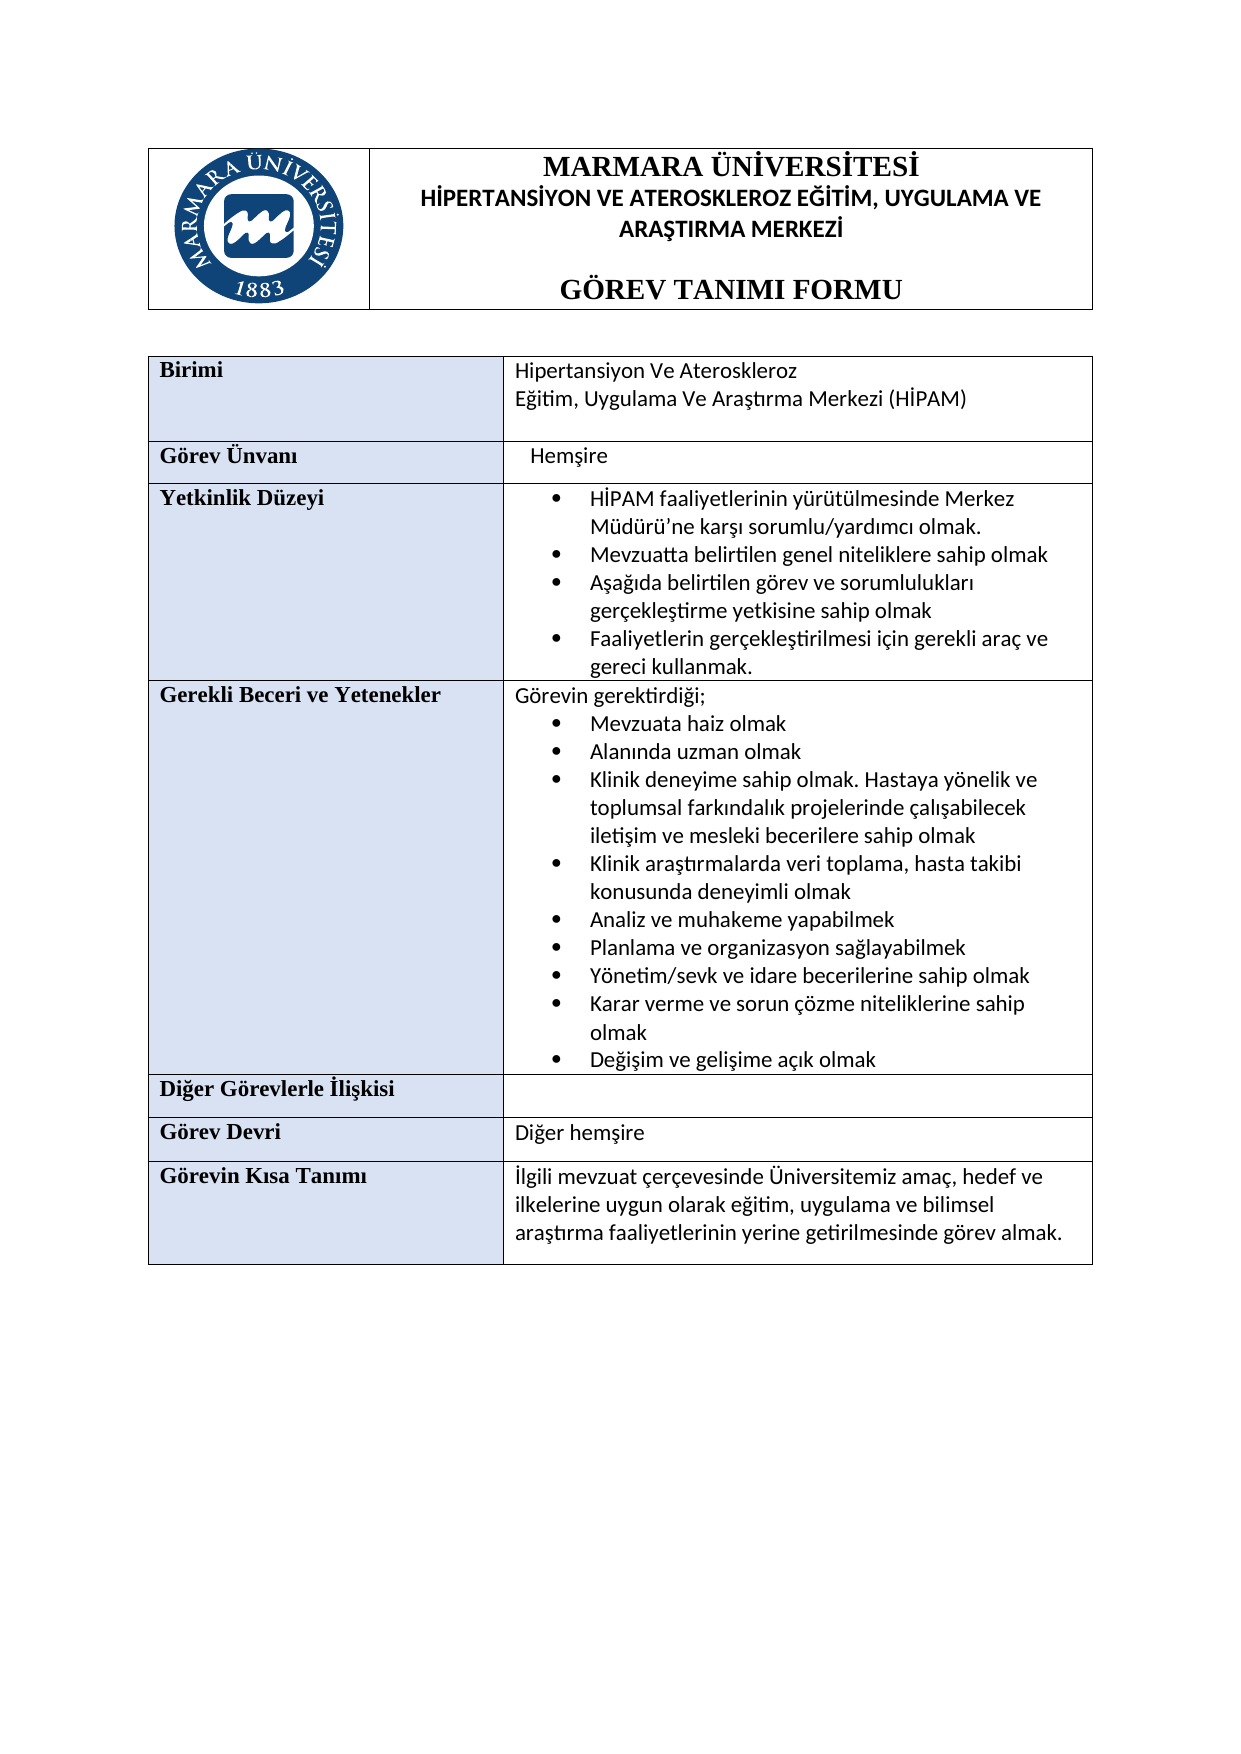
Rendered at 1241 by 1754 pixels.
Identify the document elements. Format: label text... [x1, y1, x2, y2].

table_cell Görevin Kısa Tanımı [149, 1162, 503, 1264]
table_cell [504, 1075, 1092, 1117]
table_cell Hemşire [504, 442, 1092, 483]
table_header MARMARA ÜNİVERSİTESİ HİPERTANSİYON VE ATEROSKLEROZ EĞİTİM, UYGULAMA VE ARAŞTIRMA MERKEZİ GÖREV TANIMI FORMU [370, 149, 1092, 309]
table_header Birimi [149, 357, 503, 441]
table_cell Gerekli Beceri ve Yetenekler [149, 681, 503, 1074]
table_cell Görev Ünvanı [149, 442, 503, 483]
table_cell Diğer hemşire [504, 1118, 1092, 1161]
table_cell Görev Devri [149, 1118, 503, 1161]
table_cell Görevin gerektirdiği; Mevzuata haiz olmak Alanında uzman olmak Klinik deneyime sahip olmak. Hastaya yönelik ve toplumsal farkındalık projelerinde çalışabilecek iletişim ve mesleki becerilere sahip olmak Klinik araştırmalarda veri toplama, hasta takibi konusunda deneyimli olmak Analiz ve muhakeme yapabilmek Planlama ve organizasyon sağlayabilmek Yönetim/sevk ve idare becerilerine sahip olmak Karar verme ve sorun çözme niteliklerine sahip olmak Değişim ve gelişime açık olmak [504, 681, 1092, 1074]
table_cell Yetkinlik Düzeyi [149, 484, 503, 680]
table_header Hipertansiyon Ve Ateroskleroz Eğitim, Uygulama Ve Araştırma Merkezi (HİPAM) [504, 357, 1092, 441]
table_cell Diğer Görevlerle İlişkisi [149, 1075, 503, 1117]
table_cell HİPAM faaliyetlerinin yürütülmesinde Merkez Müdürü’ne karşı sorumlu/yardımcı olmak. Mevzuatta belirtilen genel niteliklere sahip olmak Aşağıda belirtilen görev ve sorumlulukları gerçekleştirme yetkisine sahip olmak Faaliyetlerin gerçekleştirilmesi için gerekli araç ve gereci kullanmak. [504, 484, 1092, 680]
table_header [149, 149, 369, 309]
table_cell İlgili mevzuat çerçevesinde Üniversitemiz amaç, hedef ve ilkelerine uygun olarak eğitim, uygulama ve bilimsel araştırma faaliyetlerinin yerine getirilmesinde görev almak. [504, 1162, 1092, 1264]
